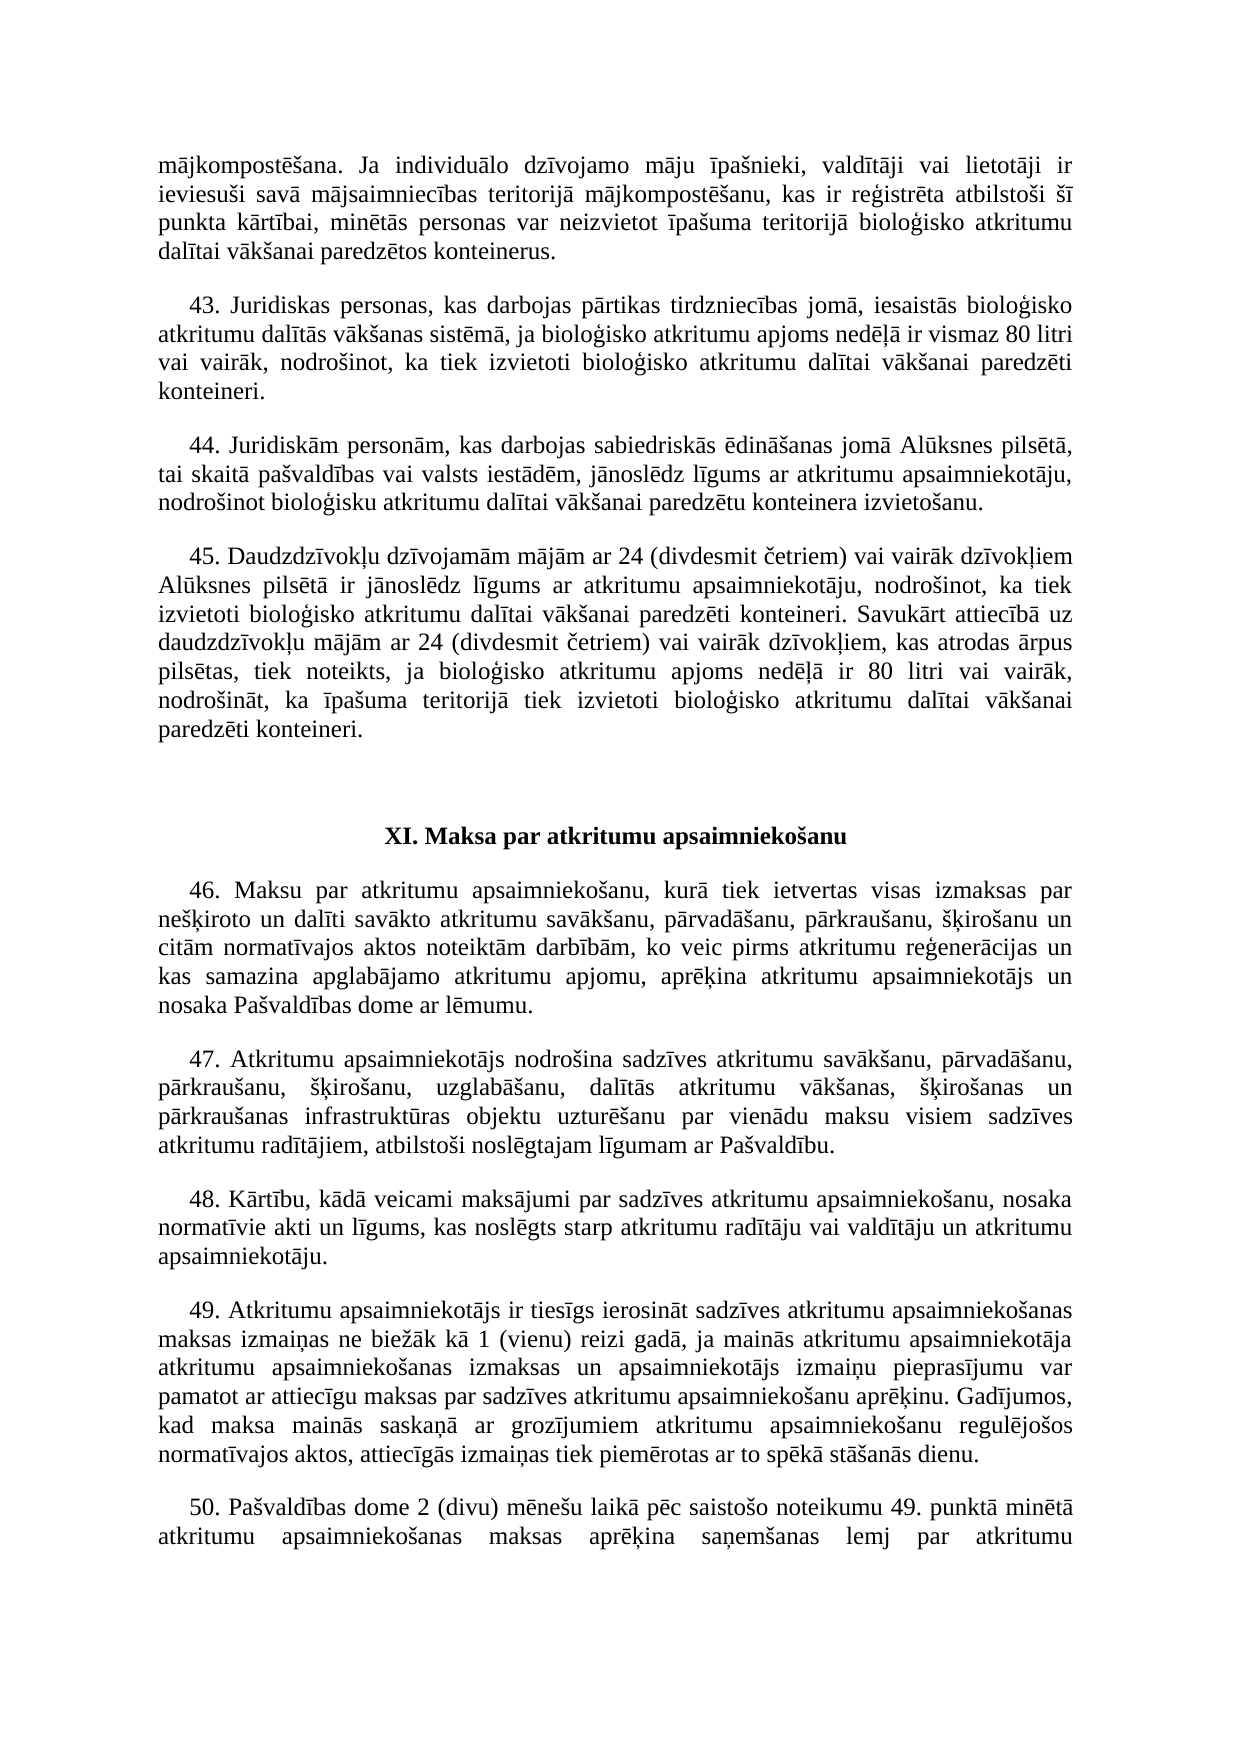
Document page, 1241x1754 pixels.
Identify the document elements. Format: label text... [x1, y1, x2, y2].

text 47. Atkritumu apsaimniekotājs nodrošina sadzīves atkritumu savākšanu, pārvadāšanu, pārkraušanu, šķirošanu, uzglabāšanu, dalītās atkritumu vākšanas, šķirošanas un pārkraušanas infrastruktūras objektu uzturēšanu par vienādu maksu visiem sadzīves atkritumu radītājiem, atbilstoši noslēgtajam līgumam ar Pašvaldību. [158, 1044, 1073, 1159]
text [158, 1492, 1073, 1550]
text 44. Juridiskām personām, kas darbojas sabiedriskās ēdināšanas jomā Alūksnes pilsētā, tai skaitā pašvaldības vai valsts iestādēm, jānoslēdz līgums ar atkritumu apsaimniekotāju, nodrošinot bioloģisku atkritumu dalītai vākšanai paredzētu konteinera izvietošanu. [158, 430, 1073, 516]
text 43. Juridiskas personas, kas darbojas pārtikas tirdzniecības jomā, iesaistās bioloģisko atkritumu dalītās vākšanas sistēmā, ja bioloģisko atkritumu apjoms nedēļā ir vismaz 80 litri vai vairāk, nodrošinot, ka tiek izvietoti bioloģisko atkritumu dalītai vākšanai paredzēti konteineri. [158, 290, 1073, 405]
text 45. Daudzdzīvokļu dzīvojamām mājām ar 24 (divdesmit četriem) vai vairāk dzīvokļiem Alūksnes pilsētā ir jānoslēdz līgums ar atkritumu apsaimniekotāju, nodrošinot, ka tiek izvietoti bioloģisko atkritumu dalītai vākšanai paredzēti konteineri. Savukārt attiecībā uz daudzdzīvokļu mājām ar 24 (divdesmit četriem) vai vairāk dzīvokļiem, kas atrodas ārpus pilsētas, tiek noteikts, ja bioloģisko atkritumu apjoms nedēļā ir 80 litri vai vairāk, nodrošināt, ka īpašuma teritorijā tiek izvietoti bioloģisko atkritumu dalītai vākšanai paredzēti konteineri. [158, 541, 1073, 742]
text XI. Maksa par atkritumu apsaimniekošanu [158, 821, 1073, 850]
text 49. Atkritumu apsaimniekotājs ir tiesīgs ierosināt sadzīves atkritumu apsaimniekošanas maksas izmaiņas ne biežāk kā 1 (vienu) reizi gadā, ja mainās atkritumu apsaimniekotāja atkritumu apsaimniekošanas izmaksas un apsaimniekotājs izmaiņu pieprasījumu var pamatot ar attiecīgu maksas par sadzīves atkritumu apsaimniekošanu aprēķinu. Gadījumos, kad maksa mainās saskaņā ar grozījumiem atkritumu apsaimniekošanu regulējošos normatīvajos aktos, attiecīgās izmaiņas tiek piemērotas ar to spēkā stāšanās dienu. [158, 1295, 1073, 1467]
text 48. Kārtību, kādā veicami maksājumi par sadzīves atkritumu apsaimniekošanu, nosaka normatīvie akti un līgums, kas noslēgts starp atkritumu radītāju vai valdītāju un atkritumu apsaimniekotāju. [158, 1184, 1073, 1270]
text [158, 150, 1073, 265]
text 46. Maksu par atkritumu apsaimniekošanu, kurā tiek ietvertas visas izmaksas par nešķiroto un dalīti savākto atkritumu savākšanu, pārvadāšanu, pārkraušanu, šķirošanu un citām normatīvajos aktos noteiktām darbībām, ko veic pirms atkritumu reģenerācijas un kas samazina apglabājamo atkritumu apjomu, aprēķina atkritumu apsaimniekotājs un nosaka Pašvaldības dome ar lēmumu. [158, 875, 1073, 1019]
